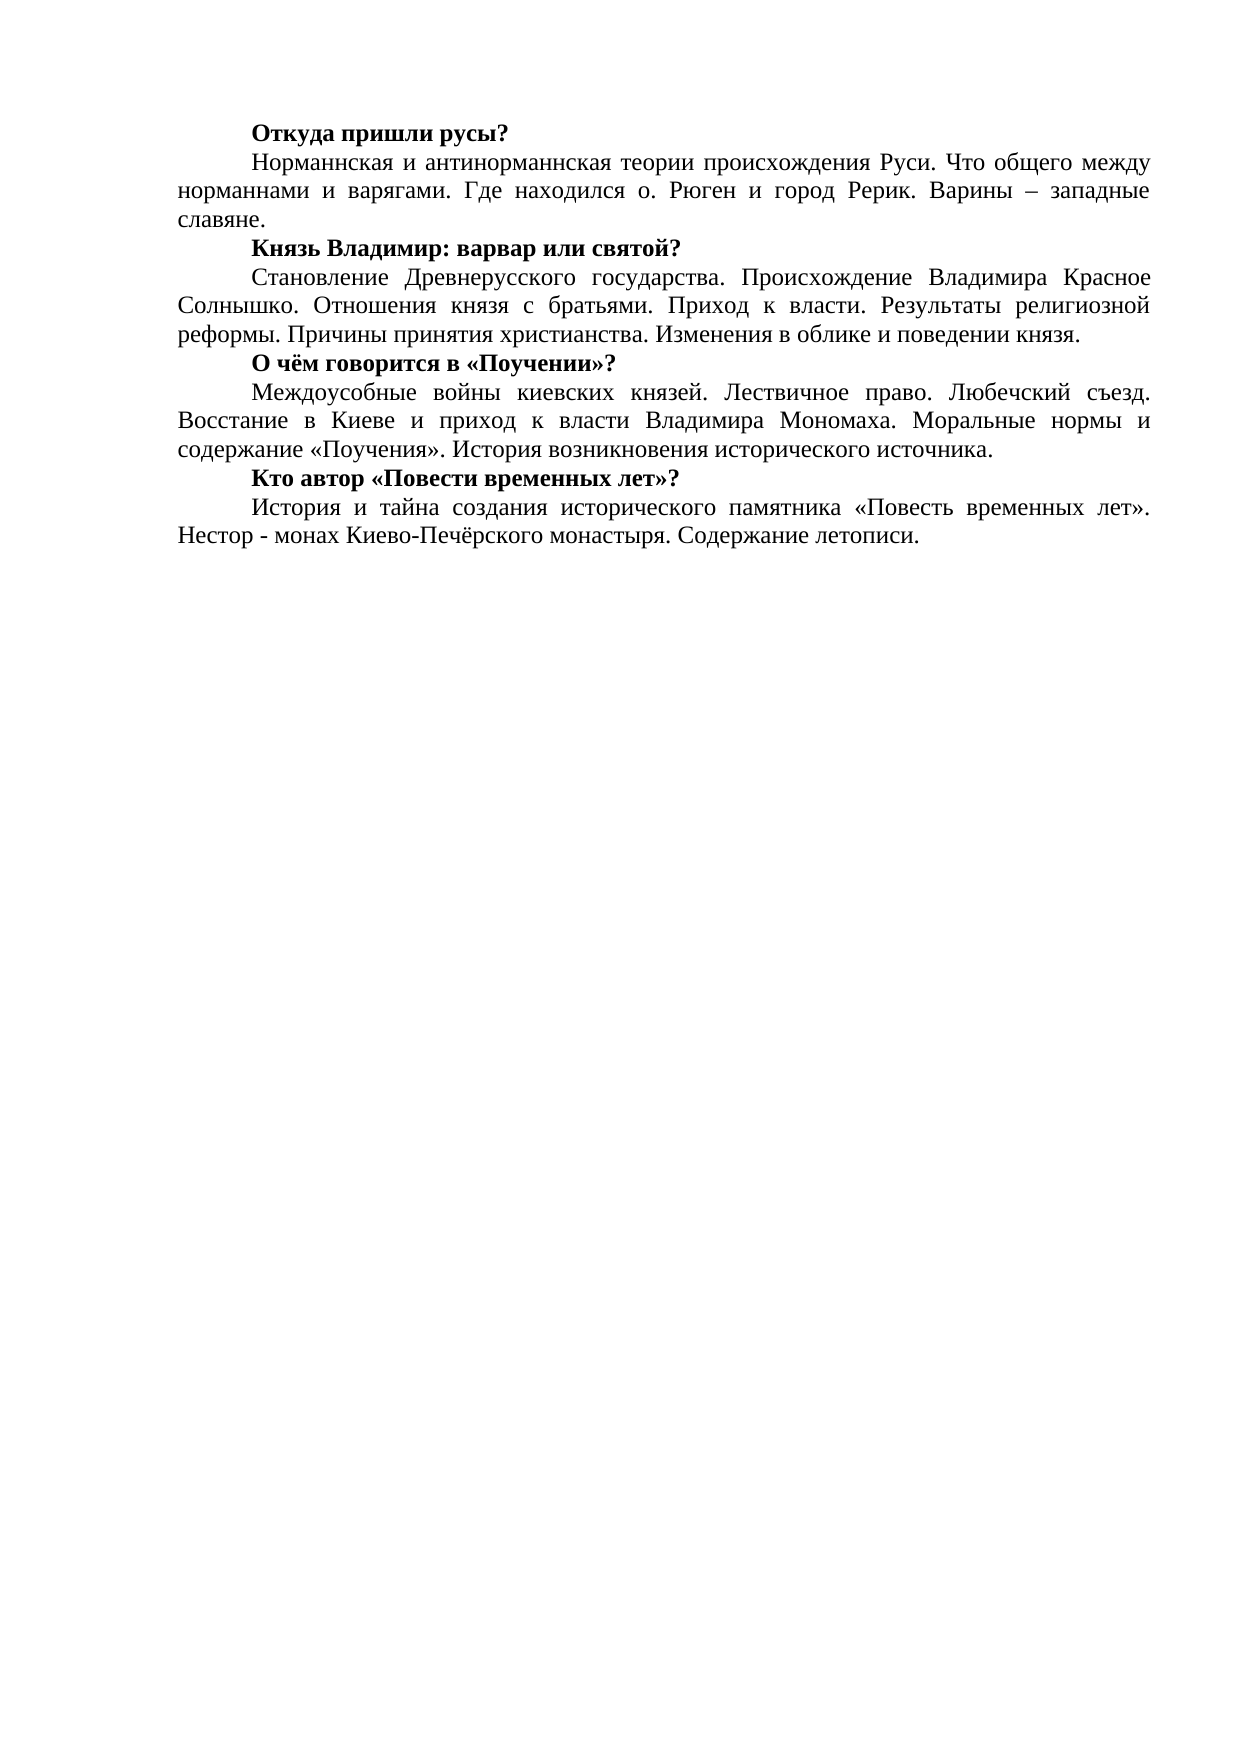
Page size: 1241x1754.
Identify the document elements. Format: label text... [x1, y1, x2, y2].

text Норманнская и антинорманнская теории происхождения Руси. Что общего между норманнами и варягами. Где находился о. Рюген и город Рерик. Варины – западные славяне. [177, 147, 1152, 233]
text Становление Древнерусского государства. Происхождение Владимира Красное Солнышко. Отношения князя с братьями. Приход к власти. Результаты религиозной реформы. Причины принятия христианства. Изменения в облике и поведении князя. [177, 262, 1152, 348]
text Откуда пришли русы? [177, 118, 1152, 147]
text История и тайна создания исторического памятника «Повесть временных лет». Нестор - монах Киево-Печёрского монастыря. Содержание летописи. [177, 492, 1152, 549]
text Князь Владимир: варвар или святой? [177, 233, 1152, 262]
text О чём говорится в «Поучении»? [177, 348, 1152, 377]
text Междоусобные войны киевских князей. Лествичное право. Любечский съезд. Восстание в Киеве и приход к власти Владимира Мономаха. Моральные нормы и содержание «Поучения». История возникновения исторического источника. [177, 377, 1152, 463]
text Кто автор «Повести временных лет»? [177, 463, 1152, 492]
